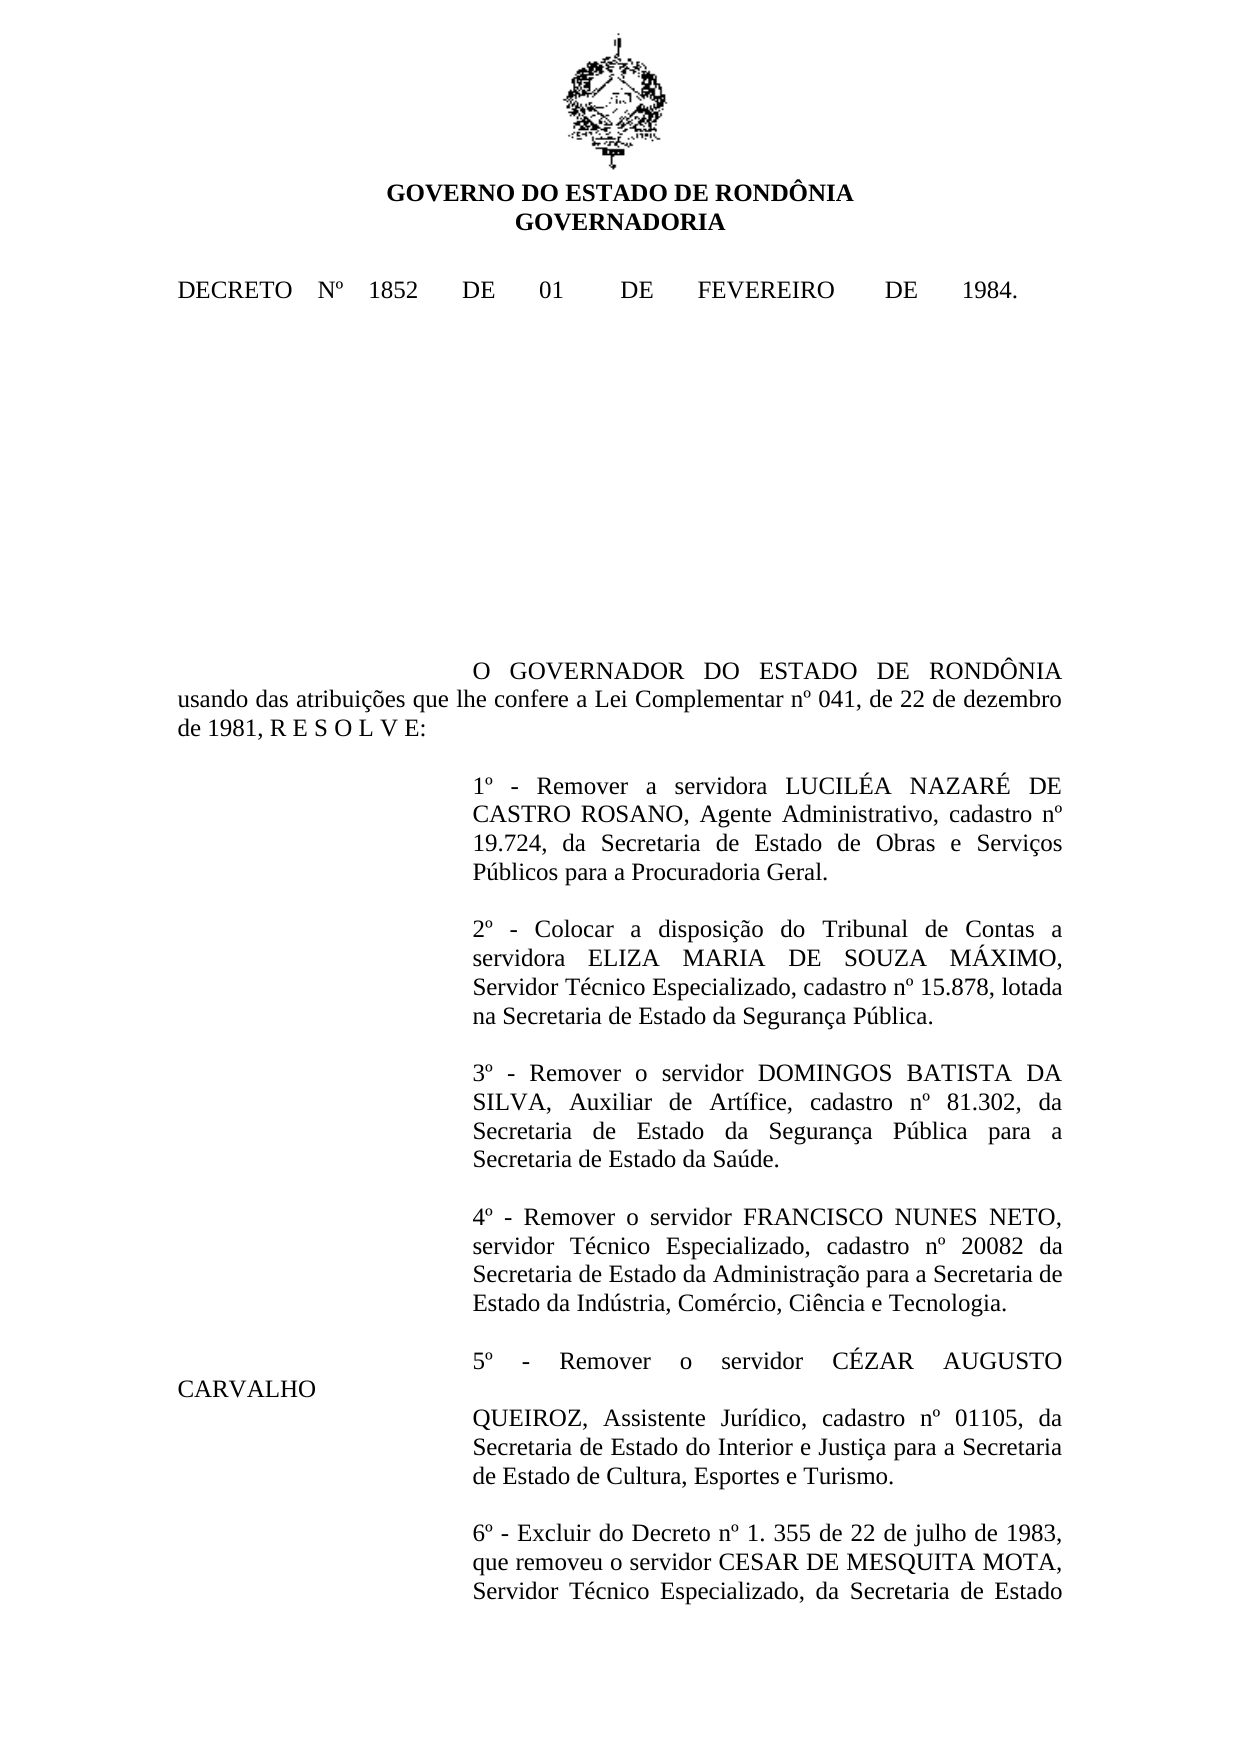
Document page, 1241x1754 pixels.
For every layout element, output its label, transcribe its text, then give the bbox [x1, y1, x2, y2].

text 3º - Remover o servidor DOMINGOS BATISTA DA SILVA, Auxiliar de Artífice, cadastro nº 81.302, da Secretaria de Estado da Segurança Pública para a Secretaria de Estado da Saúde. [472, 1058, 1063, 1173]
text 2º - Colocar a disposição do Tribunal de Contas a servidora ELIZA MARIA DE SOUZA MÁXIMO, Servidor Técnico Especializado, cadastro nº 15.878, lotada na Secretaria de Estado da Segurança Pública. [472, 914, 1063, 1029]
text 1º - Remover a servidora LUCILÉA NAZARÉ DE CASTRO ROSANO, Agente Administrativo, cadastro nº 19.724, da Secretaria de Estado de Obras e Serviços Públicos para a Procuradoria Geral. [472, 771, 1063, 886]
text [472, 1518, 1063, 1604]
text 4º - Remover o servidor FRANCISCO NUNES NETO, servidor Técnico Especializado, cadastro nº 20082 da Secretaria de Estado da Administração para a Secretaria de Estado da Indústria, Comércio, Ciência e Tecnologia. [472, 1202, 1063, 1317]
text DECRETO Nº 1852 DE 01 DE FEVEREIRO DE 1984. [177, 275, 1063, 304]
text 5º - Remover o servidor CÉZAR AUGUSTO CARVALHO [177, 1346, 1063, 1403]
text QUEIROZ, Assistente Jurídico, cadastro nº 01105, da Secretaria de Estado do Interior e Justiça para a Secretaria de Estado de Cultura, Esportes e Turismo. [472, 1403, 1063, 1489]
text O GOVERNADOR DO ESTADO DE RONDÔNIA usando das atribuições que lhe confere a Lei Complementar nº 041, de 22 de dezembro de 1981, R E S O L V E: [177, 656, 1063, 742]
